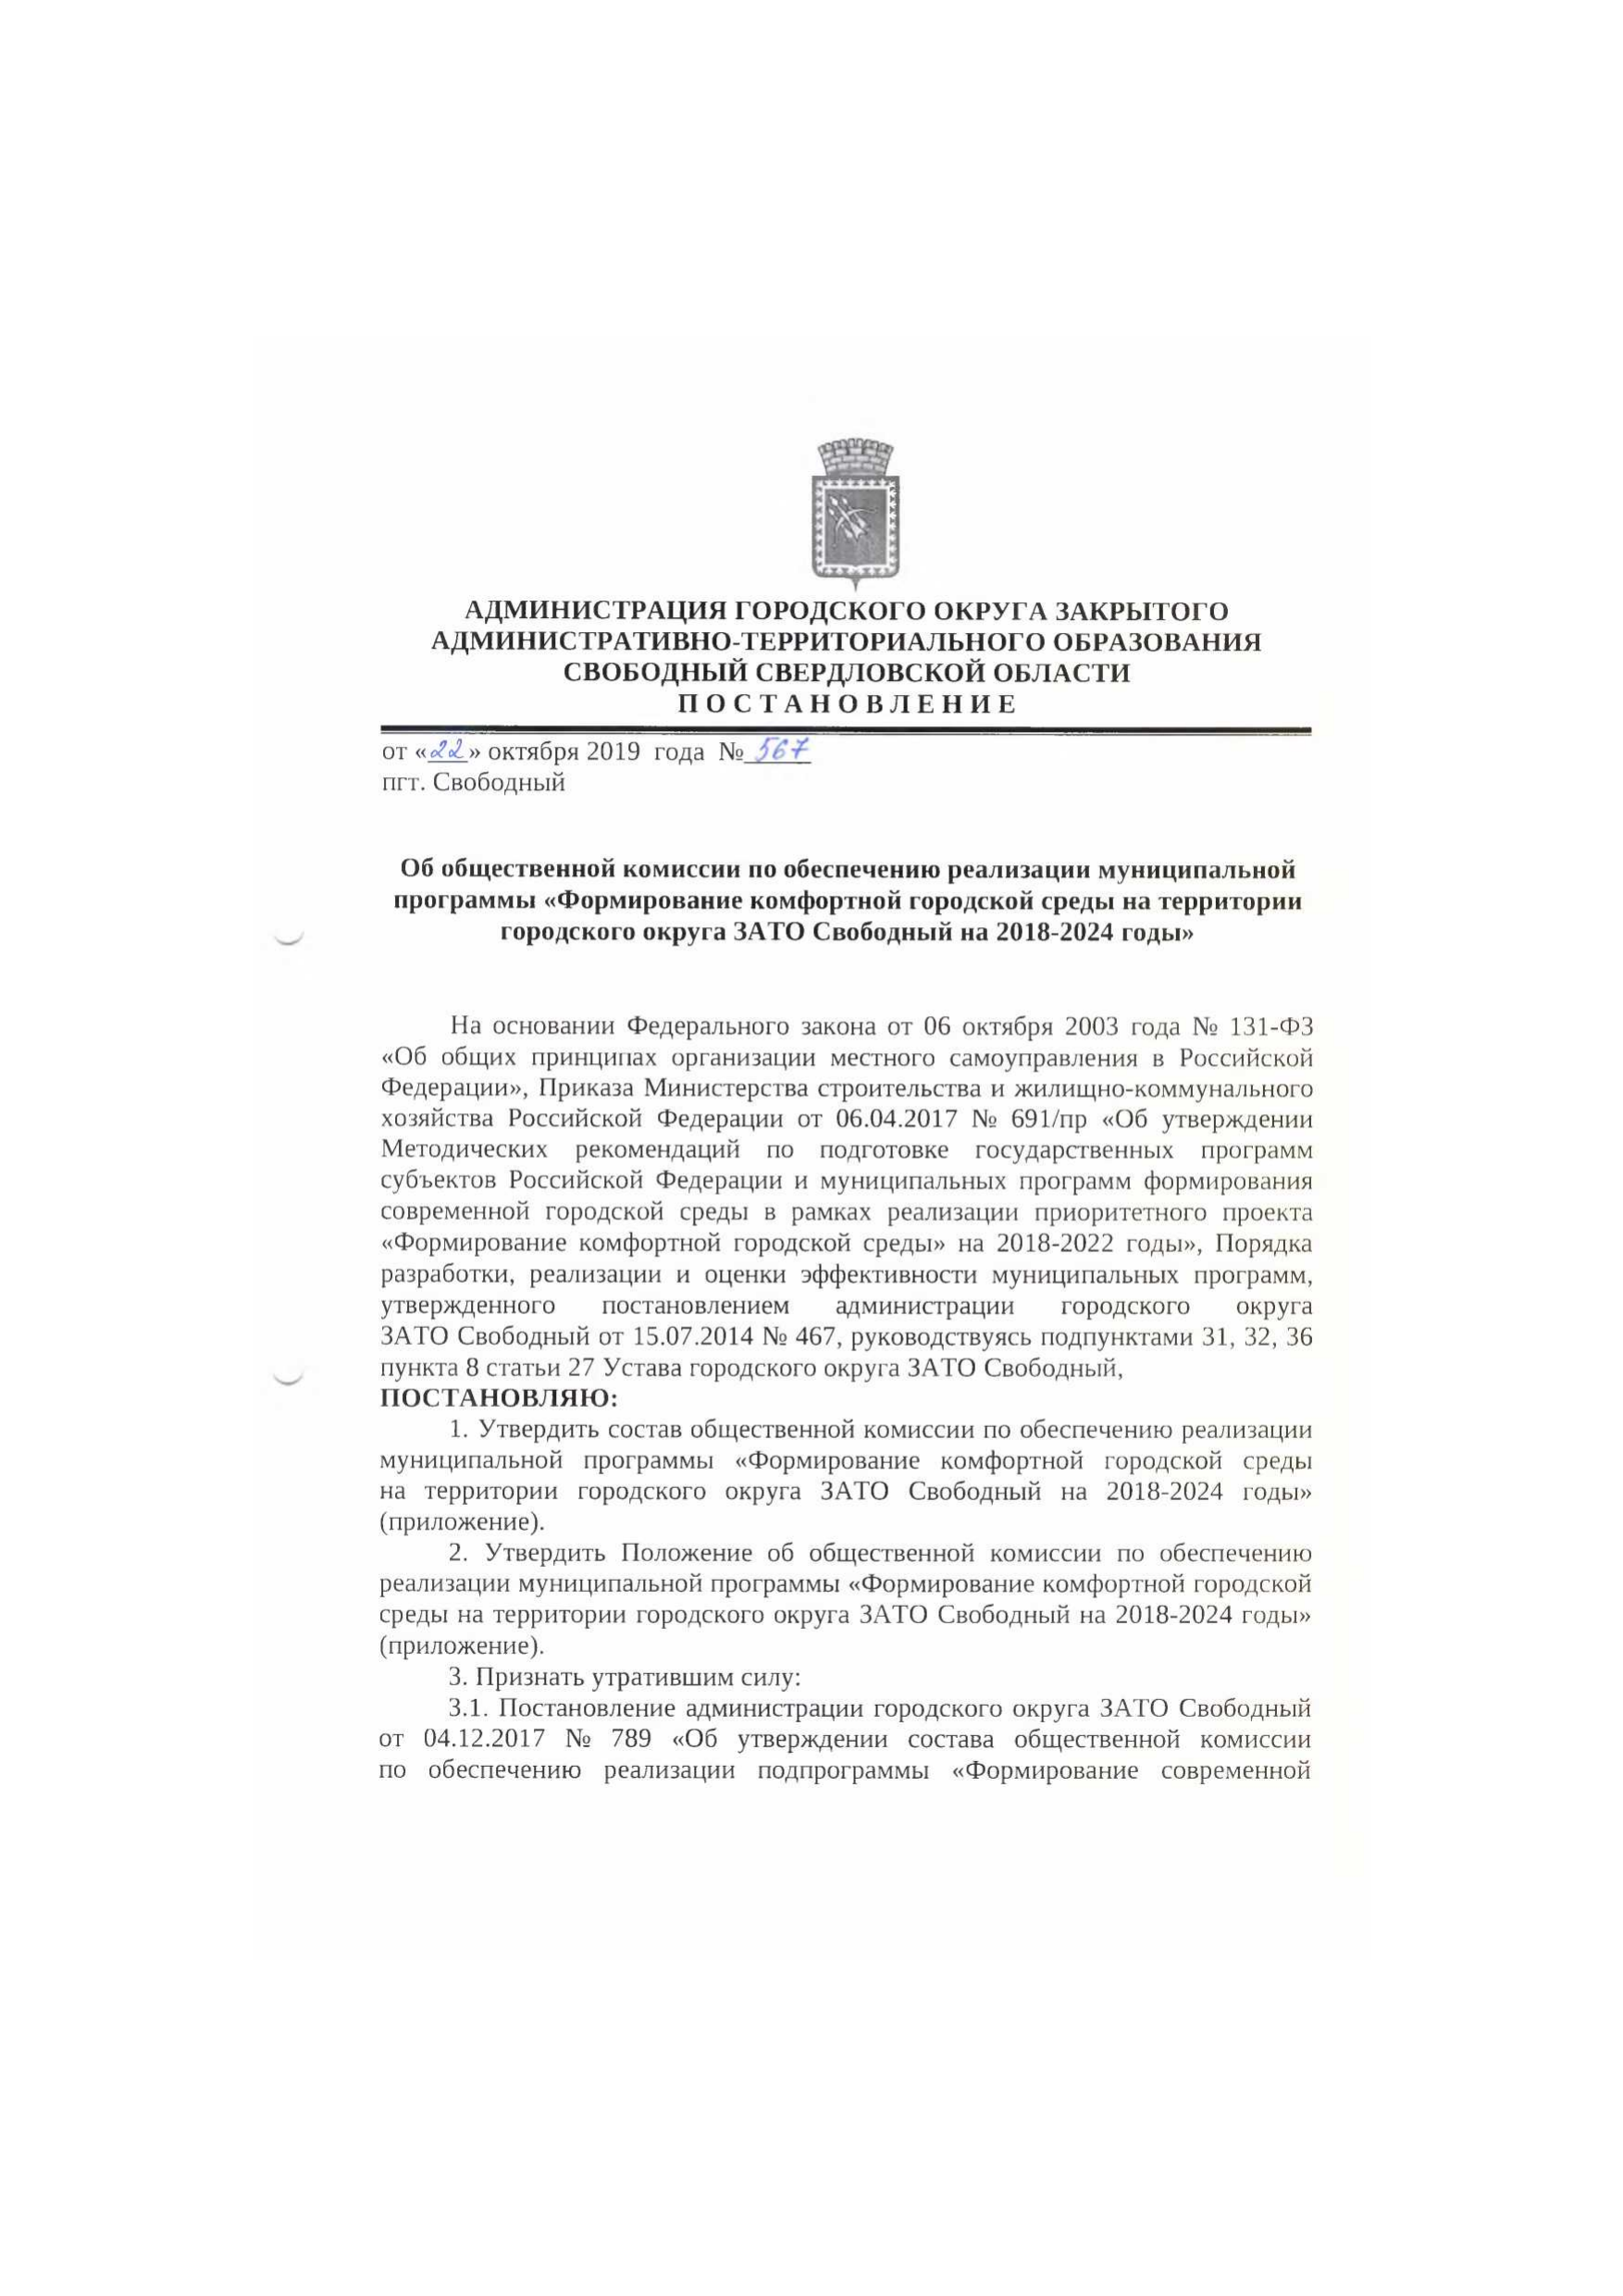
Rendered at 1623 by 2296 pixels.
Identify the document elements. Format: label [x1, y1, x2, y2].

picture [253, 336, 1371, 1960]
